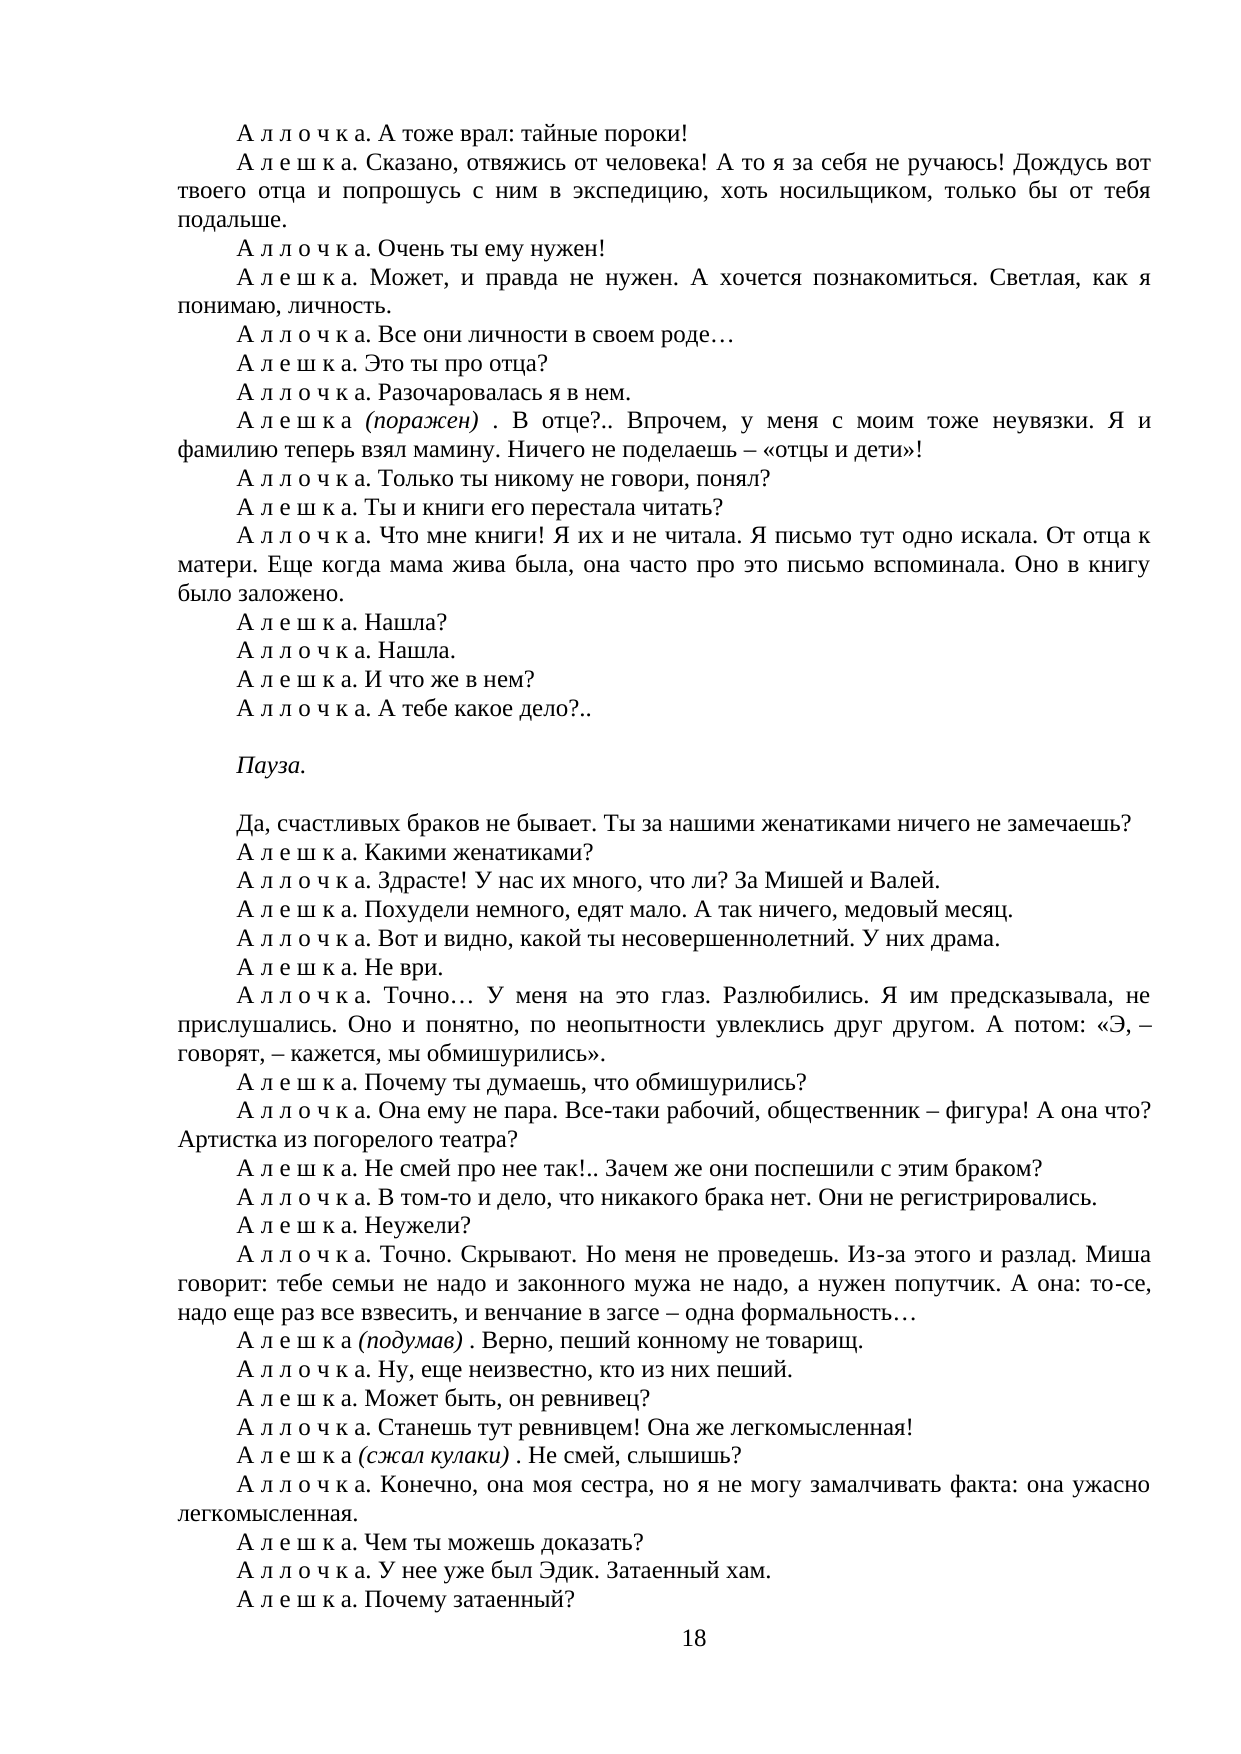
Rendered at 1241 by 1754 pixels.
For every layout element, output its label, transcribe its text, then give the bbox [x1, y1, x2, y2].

text А л е ш к а. Почему затаенный? [177, 1584, 1152, 1613]
text А л е ш к а. Может быть, он ревнивец? [177, 1383, 1152, 1412]
text А л л о ч к а. Вот и видно, какой ты несовершеннолетний. У них драма. [177, 923, 1152, 952]
text А л е ш к а. Неужели? [177, 1211, 1152, 1239]
text А л е ш к а. Почему ты думаешь, что обмишурились? [177, 1067, 1152, 1096]
text Да, счастливых браков не бывает. Ты за нашими женатиками ничего не замечаешь? [177, 808, 1152, 837]
text А л л о ч к а. Ну, еще неизвестно, кто из них пеший. [177, 1354, 1152, 1383]
text А л л о ч к а. Разочаровалась я в нем. [177, 377, 1152, 406]
text А л л о ч к а. А тебе какое дело?.. [177, 693, 1152, 722]
text А л л о ч к а. Все они личности в своем роде… [177, 319, 1152, 348]
text А л л о ч к а. Здрасте! У нас их много, что ли? За Мишей и Валей. [177, 866, 1152, 894]
text А л е ш к а. Это ты про отца? [177, 348, 1152, 377]
text А л л о ч к а. Она ему не пара. Все-таки рабочий, общественник – фигура! А она что? Артистка из погорелого театра? [177, 1096, 1152, 1153]
text А л е ш к а. Нашла? [177, 607, 1152, 636]
text А л е ш к а (поражен) . В отце?.. Впрочем, у меня с моим тоже неувязки. Я и фамилию теперь взял мамину. Ничего не поделаешь – «отцы и дети»! [177, 406, 1152, 463]
text А л л о ч к а. Что мне книги! Я их и не читала. Я письмо тут одно искала. От отца к матери. Еще когда мама жива была, она часто про это письмо вспоминала. Оно в книгу было заложено. [177, 521, 1152, 607]
text А л е ш к а. Может, и правда не нужен. А хочется познакомиться. Светлая, как я понимаю, личность. [177, 262, 1152, 319]
text А л е ш к а. Не смей про нее так!.. Зачем же они поспешили с этим браком? [177, 1153, 1152, 1182]
text А л л о ч к а. Точно. Скрывают. Но меня не проведешь. Из-за этого и разлад. Миша говорит: тебе семьи не надо и законного мужа не надо, а нужен попутчик. А она: то-се, надо еще раз все взвесить, и венчание в загсе – одна формальность… [177, 1239, 1152, 1326]
text А л л о ч к а. У нее уже был Эдик. Затаенный хам. [177, 1556, 1152, 1584]
text А л е ш к а (подумав) . Верно, пеший конному не товарищ. [177, 1326, 1152, 1354]
text А л е ш к а. Сказано, отвяжись от человека! А то я за себя не ручаюсь! Дождусь вот твоего отца и попрошусь с ним в экспедицию, хоть носильщиком, только бы от тебя подальше. [177, 147, 1152, 233]
text А л л о ч к а. В том-то и дело, что никакого брака нет. Они не регистрировались. [177, 1182, 1152, 1211]
text А л л о ч к а. Нашла. [177, 636, 1152, 664]
text А л л о ч к а. Точно… У меня на это глаз. Разлюбились. Я им предсказывала, не прислушались. Оно и понятно, по неопытности увлеклись друг другом. А потом: «Э, – говорят, – кажется, мы обмишурились». [177, 981, 1152, 1067]
text А л л о ч к а. Только ты никому не говори, понял? [177, 463, 1152, 492]
text А л л о ч к а. Станешь тут ревнивцем! Она же легкомысленная! [177, 1412, 1152, 1441]
text А л е ш к а. Похудели немного, едят мало. А так ничего, медовый месяц. [177, 894, 1152, 923]
text А л е ш к а (сжал кулаки) . Не смей, слышишь? [177, 1441, 1152, 1469]
text А л л о ч к а. Конечно, она моя сестра, но я не могу замалчивать факта: она ужасно легкомысленная. [177, 1469, 1152, 1527]
text А л е ш к а. Ты и книги его перестала читать? [177, 492, 1152, 521]
text А л е ш к а. Не ври. [177, 952, 1152, 981]
text Пауза. [177, 751, 1152, 779]
text А л л о ч к а. Очень ты ему нужен! [177, 233, 1152, 262]
text А л е ш к а. Какими женатиками? [177, 837, 1152, 866]
text А л л о ч к а. А тоже врал: тайные пороки! [177, 118, 1152, 147]
text А л е ш к а. Чем ты можешь доказать? [177, 1527, 1152, 1556]
text А л е ш к а. И что же в нем? [177, 664, 1152, 693]
